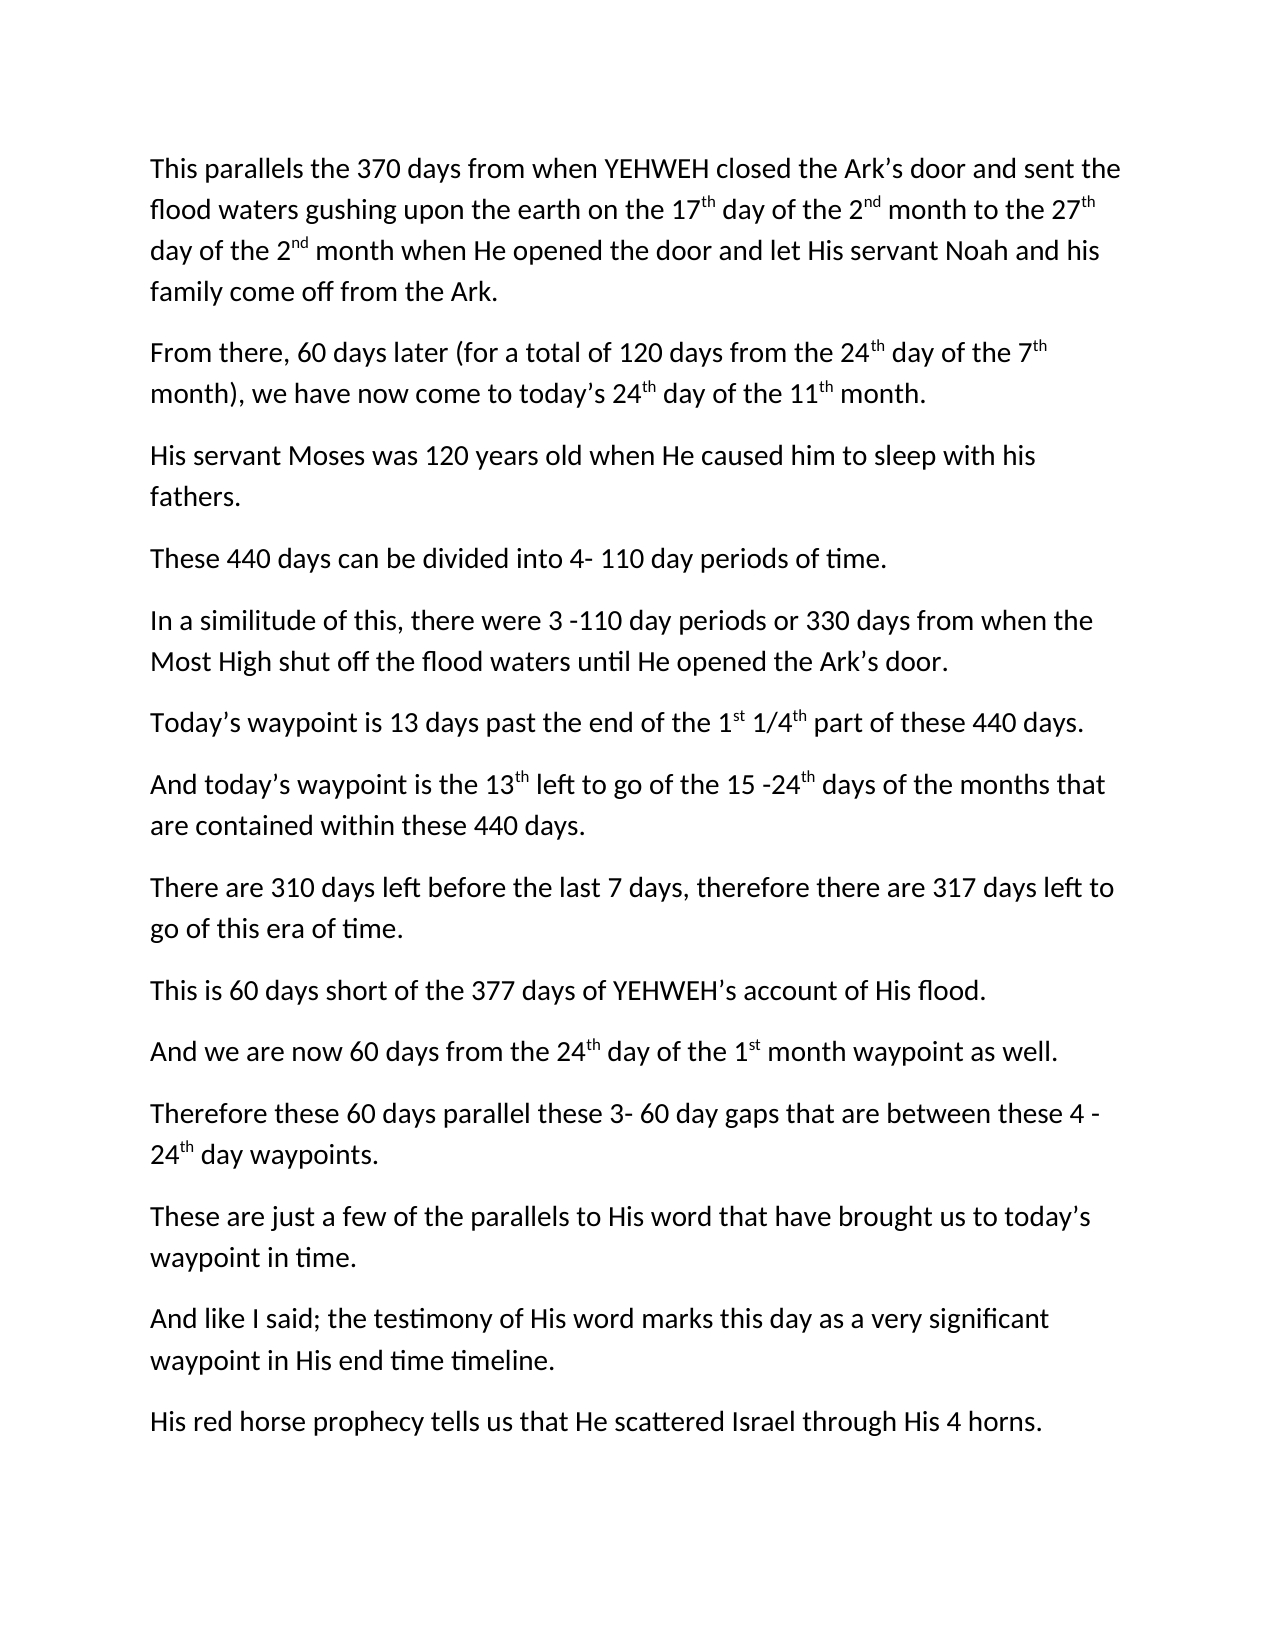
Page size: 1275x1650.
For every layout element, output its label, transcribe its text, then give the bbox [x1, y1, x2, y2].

text In a similitude of this, there were 3 -110 day periods or 330 days from when the Most High shut off the flood waters until He opened the Ark’s door. [150, 602, 1125, 678]
text These are just a few of the parallels to His word that have brought us to today’s waypoint in time. [150, 1198, 1125, 1274]
text There are 310 days left before the last 7 days, therefore there are 317 days left to go of this era of time. [150, 869, 1125, 946]
text Therefore these 60 days parallel these 3- 60 day gaps that are between these 4 -24th day waypoints. [150, 1095, 1125, 1172]
text These 440 days can be divided into 4- 110 day periods of time. [150, 540, 1125, 576]
text This is 60 days short of the 377 days of YEHWEH’s account of His flood. [150, 972, 1125, 1007]
text His servant Moses was 120 years old when He caused him to sleep with his fathers. [150, 437, 1125, 514]
text This parallels the 370 days from when YEHWEH closed the Ark’s door and sent the flood waters gushing upon the earth on the 17th day of the 2nd month to the 27th day of the 2nd month when He opened the door and let His servant Noah and his family come off from the Ark. [150, 150, 1125, 308]
text His red horse prophecy tells us that He scattered Israel through His 4 horns. [150, 1403, 1125, 1439]
text And today’s waypoint is the 13th left to go of the 15 -24th days of the months that are contained within these 440 days. [150, 766, 1125, 843]
text And like I said; the testimony of His word marks this day as a very significant waypoint in His end time timeline. [150, 1301, 1125, 1377]
text And we are now 60 days from the 24th day of the 1st month waypoint as well. [150, 1033, 1125, 1069]
text From there, 60 days later (for a total of 120 days from the 24th day of the 7th month), we have now come to today’s 24th day of the 11th month. [150, 334, 1125, 411]
text Today’s waypoint is 13 days past the end of the 1st 1/4th part of these 440 days. [150, 704, 1125, 740]
